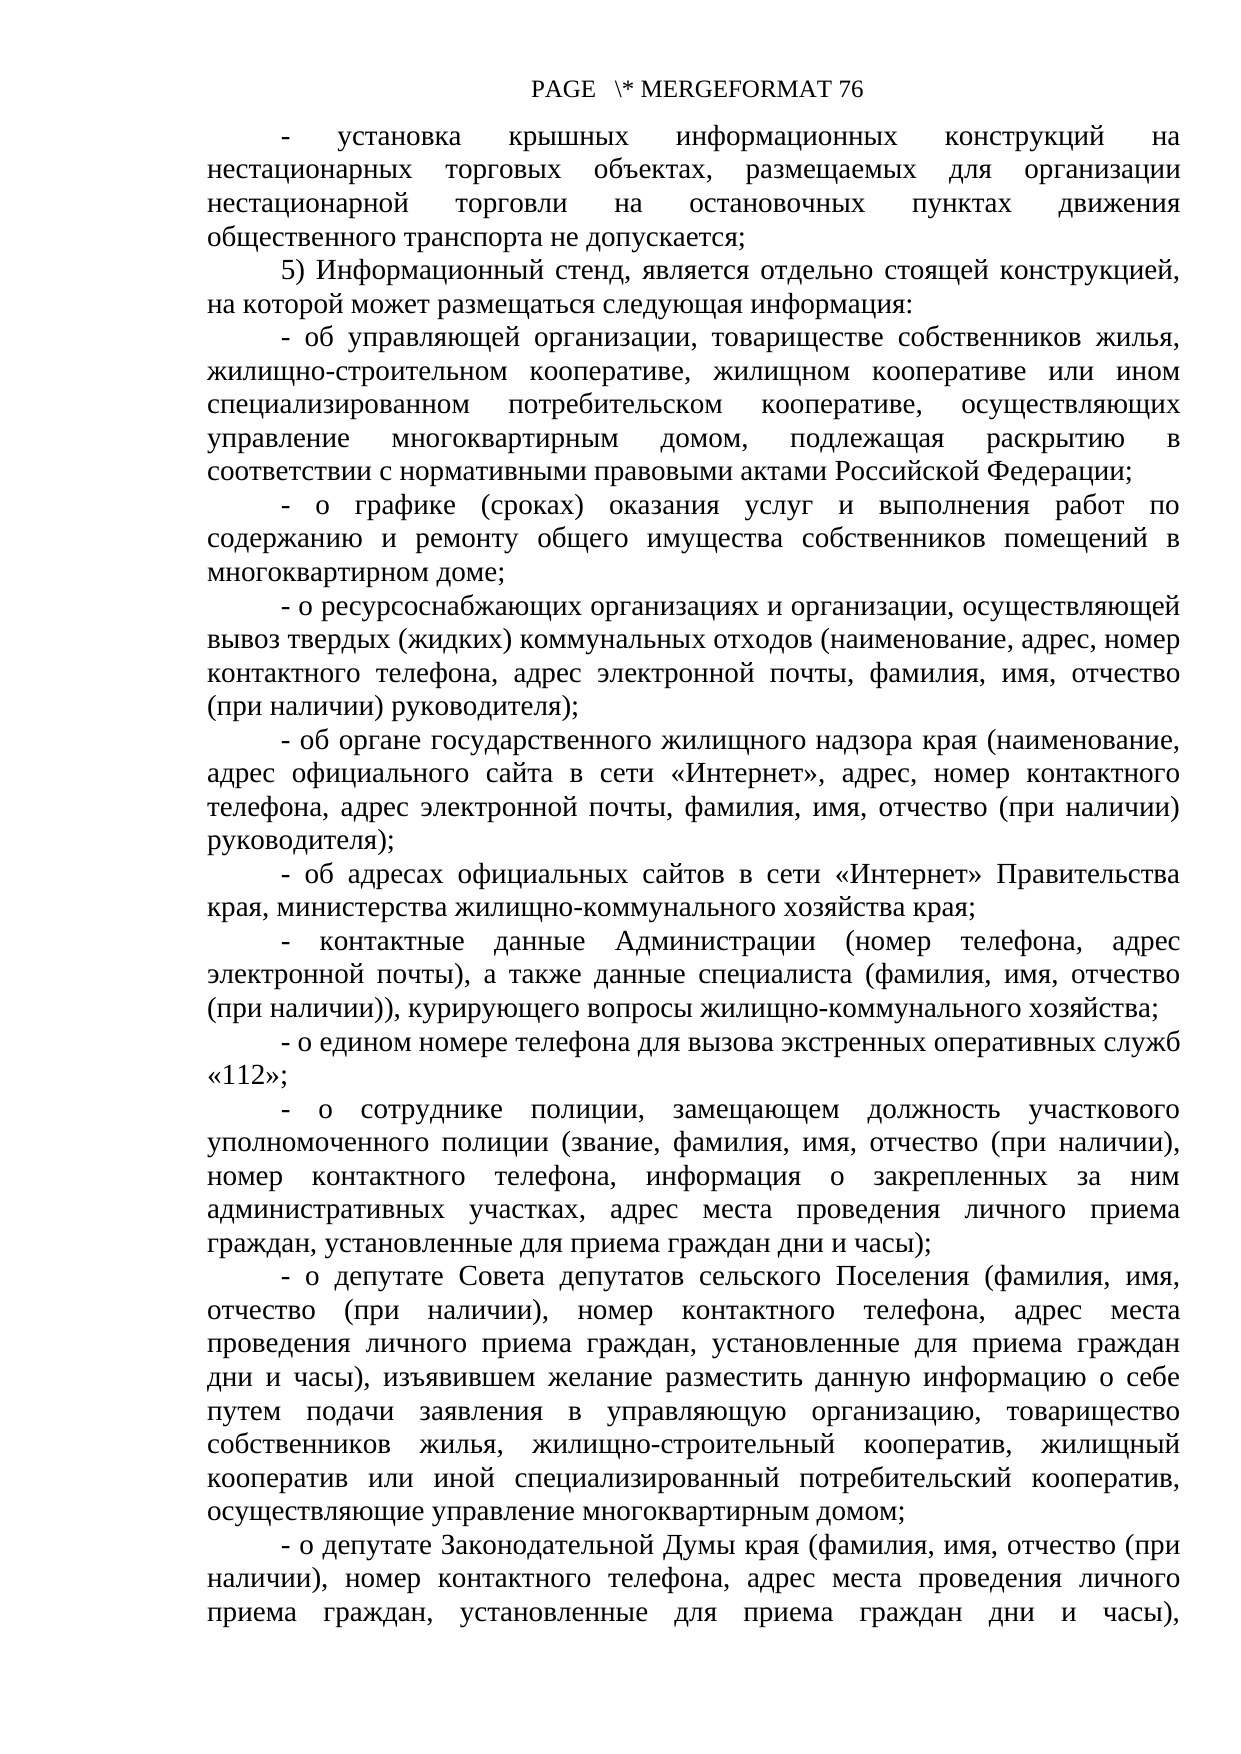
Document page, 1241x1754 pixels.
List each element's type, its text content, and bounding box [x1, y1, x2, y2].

text - о сотруднике полиции, замещающем должность участкового уполномоченного полиции (звание, фамилия, имя, отчество (при наличии), номер контактного телефона, информация о закрепленных за ним административных участках, адрес места проведения личного приема граждан, установленные для приема граждан дни и часы); [207, 1091, 1181, 1258]
text - о графике (сроках) оказания услуг и выполнения работ по содержанию и ремонту общего имущества собственников помещений в многоквартирном доме; [207, 487, 1181, 588]
text - об управляющей организации, товариществе собственников жилья, жилищно-строительном кооперативе, жилищном кооперативе или ином специализированном потребительском кооперативе, осуществляющих управление многоквартирным домом, подлежащая раскрытию в соответствии с нормативными правовыми актами Российской Федерации; [207, 319, 1181, 487]
text - контактные данные Администрации (номер телефона, адрес электронной почты), а также данные специалиста (фамилия, имя, отчество (при наличии)), курирующего вопросы жилищно-коммунального хозяйства; [207, 923, 1181, 1024]
text 5) Информационный стенд, является отдельно стоящей конструкцией, на которой может размещаться следующая информация: [207, 252, 1181, 319]
text - установка крышных информационных конструкций на нестационарных торговых объектах, размещаемых для организации нестационарной торговли на остановочных пунктах движения общественного транспорта не допускается; [207, 118, 1181, 252]
text - о ресурсоснабжающих организациях и организации, осуществляющей вывоз твердых (жидких) коммунальных отходов (наименование, адрес, номер контактного телефона, адрес электронной почты, фамилия, имя, отчество (при наличии) руководителя); [207, 588, 1181, 722]
text - о депутате Совета депутатов сельского Поселения (фамилия, имя, отчество (при наличии), номер контактного телефона, адрес места проведения личного приема граждан, установленные для приема граждан дни и часы), изъявившем желание разместить данную информацию о себе путем подачи заявления в управляющую организацию, товарищество собственников жилья, жилищно-строительный кооператив, жилищный кооператив или иной специализированный потребительский кооператив, осуществляющие управление многоквартирным домом; [207, 1258, 1181, 1527]
text - о едином номере телефона для вызова экстренных оперативных служб «112»; [207, 1024, 1181, 1091]
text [207, 1527, 1181, 1627]
text - об органе государственного жилищного надзора края (наименование, адрес официального сайта в сети «Интернет», адрес, номер контактного телефона, адрес электронной почты, фамилия, имя, отчество (при наличии) руководителя); [207, 722, 1181, 856]
text - об адресах официальных сайтов в сети «Интернет» Правительства края, министерства жилищно-коммунального хозяйства края; [207, 856, 1181, 923]
